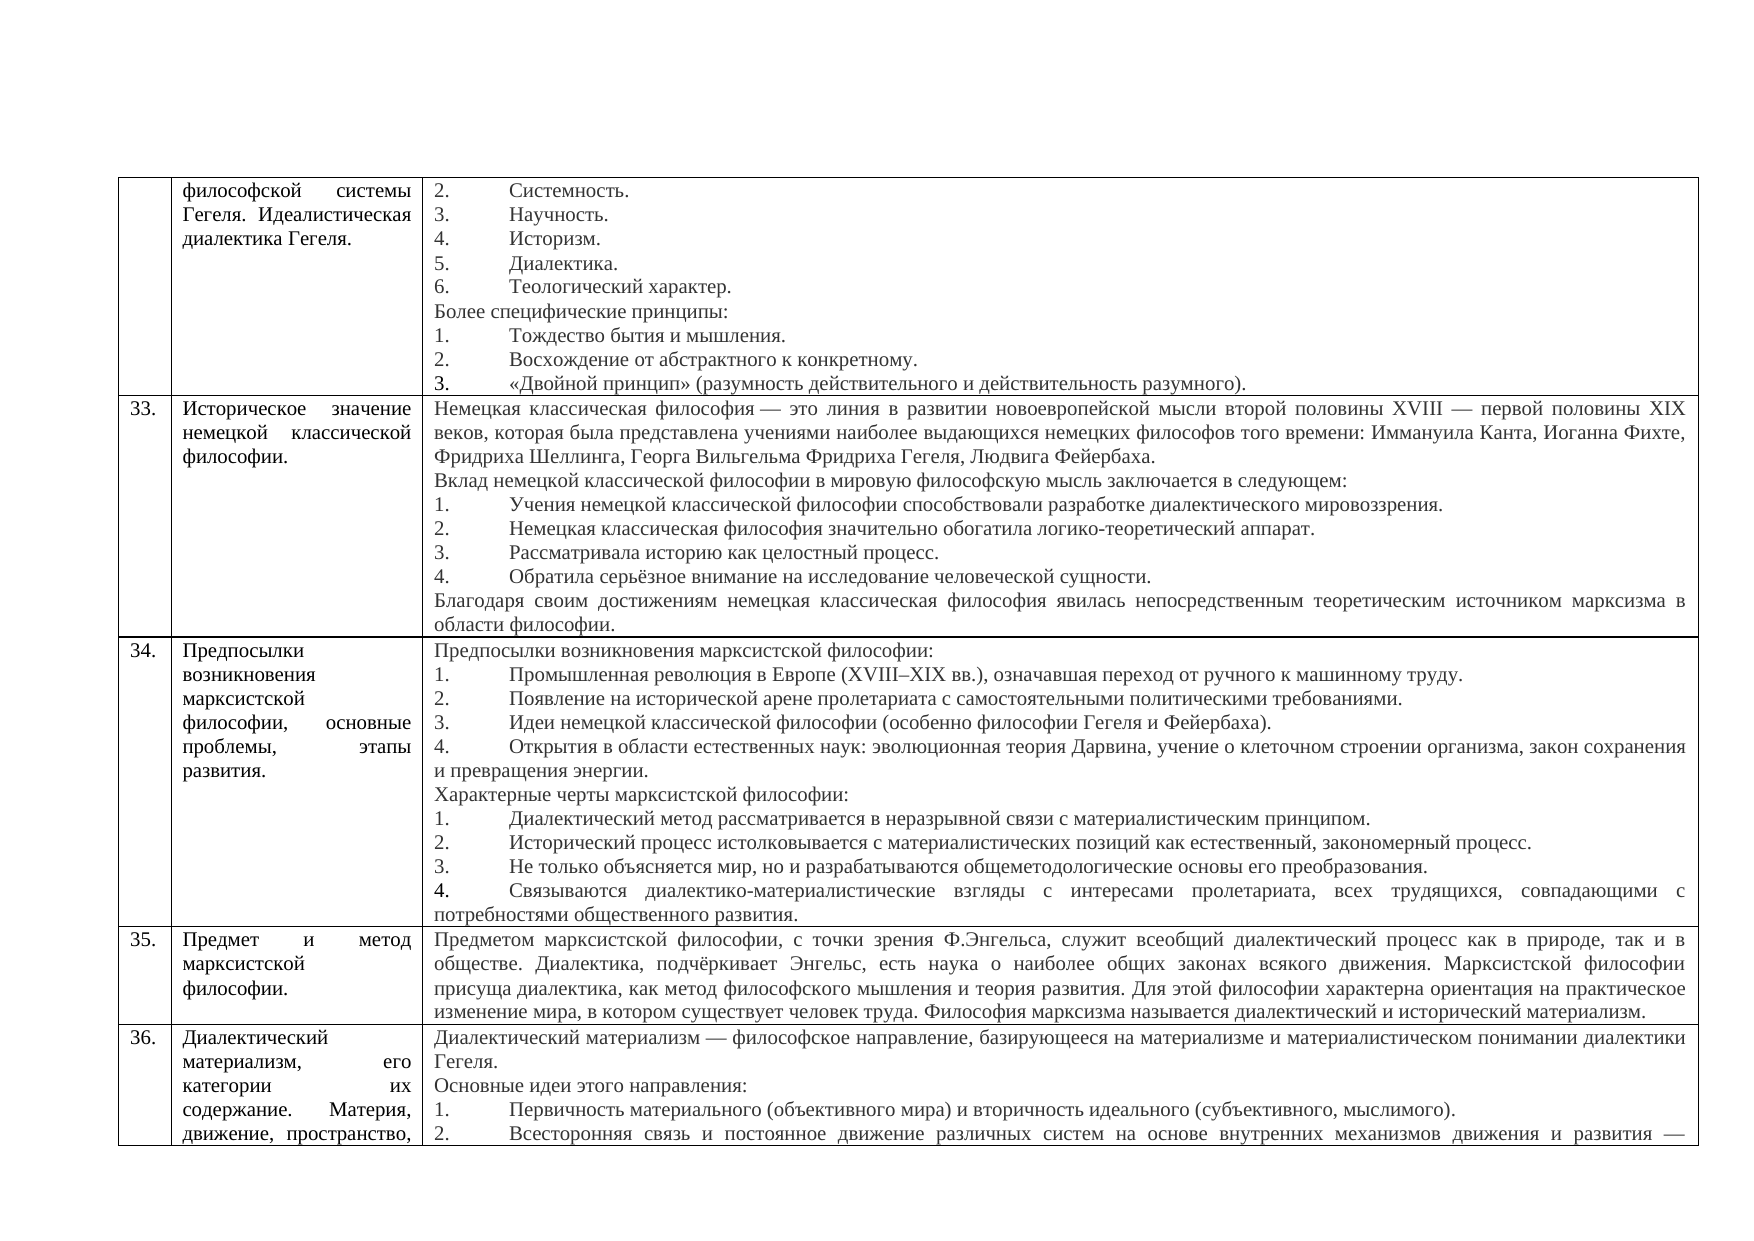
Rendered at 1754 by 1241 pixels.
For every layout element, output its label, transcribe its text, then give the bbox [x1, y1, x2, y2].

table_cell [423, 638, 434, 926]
table_cell Предпосылки возникновения марксистской философии, основные проблемы, этапы развития. [172, 638, 422, 926]
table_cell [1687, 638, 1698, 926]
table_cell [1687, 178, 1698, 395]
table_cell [172, 178, 422, 395]
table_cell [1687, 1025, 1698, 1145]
table_cell [119, 396, 171, 636]
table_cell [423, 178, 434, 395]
table_cell [119, 927, 171, 1023]
table_cell Предметом марксистской философии, с точки зрения Ф.Энгельса, служит всеобщий диалектический процесс как в природе, так и в обществе. Диалектика, подчёркивает Энгельс, есть наука о наиболее общих законах всякого движения. Марксистской философии присуща диалектика, как метод философского мышления и теория развития. Для этой философии характерна ориентация на практическое изменение мира, в котором существует человек труда. Философия марксизма называется диалектический и исторический материализм. [423, 927, 1698, 1023]
table_cell [119, 1025, 171, 1145]
table_cell [119, 638, 171, 926]
table_cell Предмет и метод марксистской философии. [172, 927, 422, 1023]
table_cell [119, 178, 171, 395]
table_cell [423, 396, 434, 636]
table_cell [172, 1025, 422, 1145]
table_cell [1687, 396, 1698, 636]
table_cell Историческое значение немецкой классической философии. [172, 396, 422, 636]
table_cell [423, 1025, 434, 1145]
